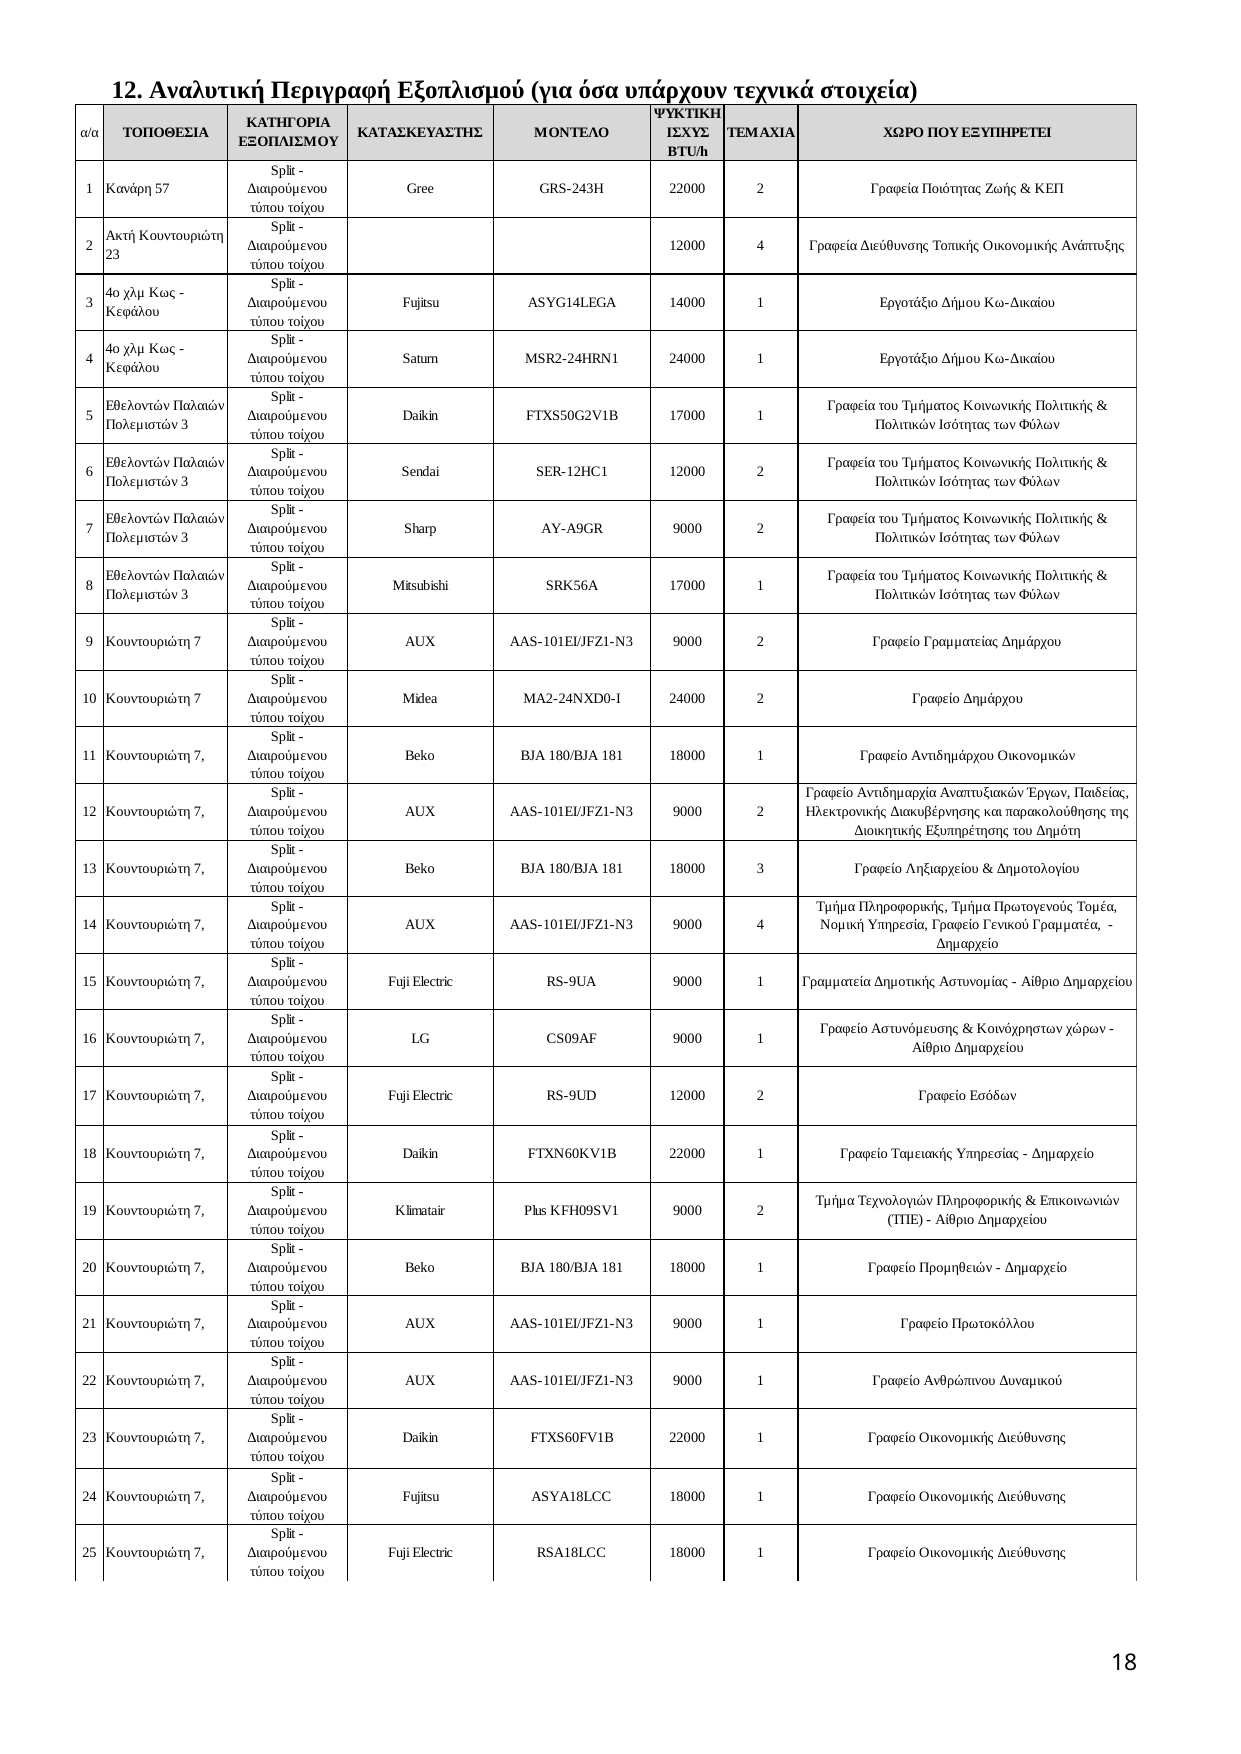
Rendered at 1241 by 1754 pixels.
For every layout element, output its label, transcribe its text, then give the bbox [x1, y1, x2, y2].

list Αναλυτική Περιγραφή Εξοπλισμού (για όσα υπάρχουν τεχνικά στοιχεία) [111, 75, 1137, 104]
